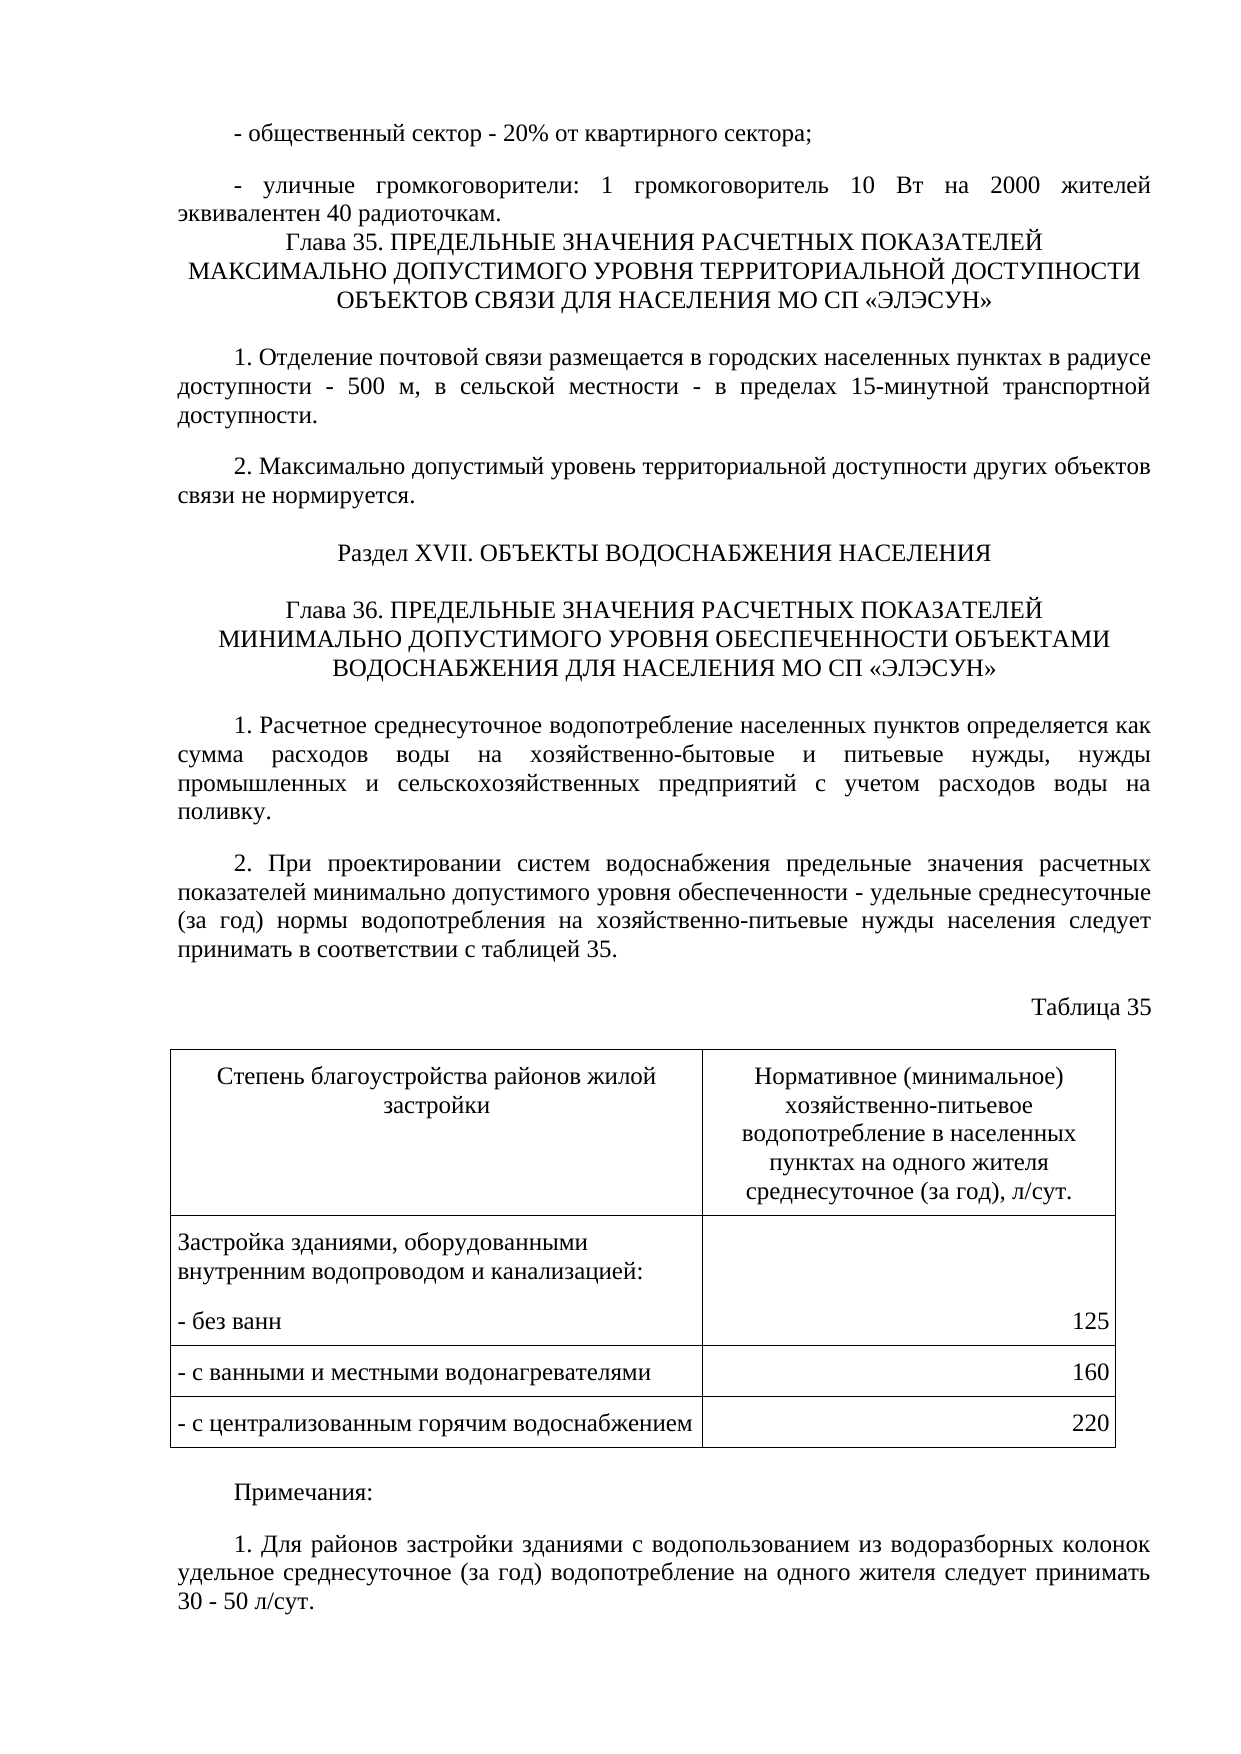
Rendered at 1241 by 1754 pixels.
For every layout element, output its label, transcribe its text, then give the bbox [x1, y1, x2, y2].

text ОБЪЕКТОВ СВЯЗИ ДЛЯ НАСЕЛЕНИЯ МО СП «ЭЛЭСУН» [177, 285, 1152, 313]
text - уличные громкоговорители: 1 громкоговоритель 10 Вт на 2000 жителей эквивалентен 40 радиоточкам. [177, 170, 1152, 227]
table_cell - с централизованным горячим водоснабжением [171, 1397, 702, 1447]
text Раздел XVII. ОБЪЕКТЫ ВОДОСНАБЖЕНИЯ НАСЕЛЕНИЯ [177, 538, 1152, 566]
text 1. Для районов застройки зданиями с водопользованием из водоразборных колонок удельное среднесуточное (за год) водопотребление на одного жителя следует принимать 30 - 50 л/сут. [177, 1529, 1152, 1615]
text Глава 35. ПРЕДЕЛЬНЫЕ ЗНАЧЕНИЯ РАСЧЕТНЫХ ПОКАЗАТЕЛЕЙ [177, 227, 1152, 256]
text 1. Расчетное среднесуточное водопотребление населенных пунктов определяется как сумма расходов воды на хозяйственно-бытовые и питьевые нужды, нужды промышленных и сельскохозяйственных предприятий с учетом расходов воды на поливку. [177, 710, 1152, 825]
table_header Нормативное (минимальное) хозяйственно-питьевое водопотребление в населенных пунктах на одного жителя среднесуточное (за год), л/сут. [703, 1050, 1115, 1215]
text 1. Отделение почтовой связи размещается в городских населенных пунктах в радиусе доступности - 500 м, в сельской местности - в пределах 15-минутной транспортной доступности. [177, 342, 1152, 428]
table_cell [703, 1216, 1115, 1295]
text - общественный сектор - 20% от квартирного сектора; [177, 118, 1152, 147]
table_cell 125 [703, 1295, 1115, 1345]
text Глава 36. ПРЕДЕЛЬНЫЕ ЗНАЧЕНИЯ РАСЧЕТНЫХ ПОКАЗАТЕЛЕЙ [177, 595, 1152, 624]
text ВОДОСНАБЖЕНИЯ ДЛЯ НАСЕЛЕНИЯ МО СП «ЭЛЭСУН» [177, 653, 1152, 681]
table_cell 160 [703, 1346, 1115, 1396]
text Таблица 35 [177, 992, 1152, 1021]
text МАКСИМАЛЬНО ДОПУСТИМОГО УРОВНЯ ТЕРРИТОРИАЛЬНОЙ ДОСТУПНОСТИ [177, 256, 1152, 285]
text 2. Максимально допустимый уровень территориальной доступности других объектов связи не нормируется. [177, 451, 1152, 509]
text 2. При проектировании систем водоснабжения предельные значения расчетных показателей минимально допустимого уровня обеспеченности - удельные среднесуточные (за год) нормы водопотребления на хозяйственно-питьевые нужды населения следует принимать в соответствии с таблицей 35. [177, 848, 1152, 963]
text МИНИМАЛЬНО ДОПУСТИМОГО УРОВНЯ ОБЕСПЕЧЕННОСТИ ОБЪЕКТАМИ [177, 624, 1152, 653]
table_cell Застройка зданиями, оборудованными внутренним водопроводом и канализацией: [171, 1216, 702, 1295]
table_cell 220 [703, 1397, 1115, 1447]
table_cell - без ванн [171, 1295, 702, 1345]
table_header Степень благоустройства районов жилой застройки [171, 1050, 702, 1215]
text Примечания: [177, 1477, 1152, 1506]
table_cell - с ванными и местными водонагревателями [171, 1346, 702, 1396]
